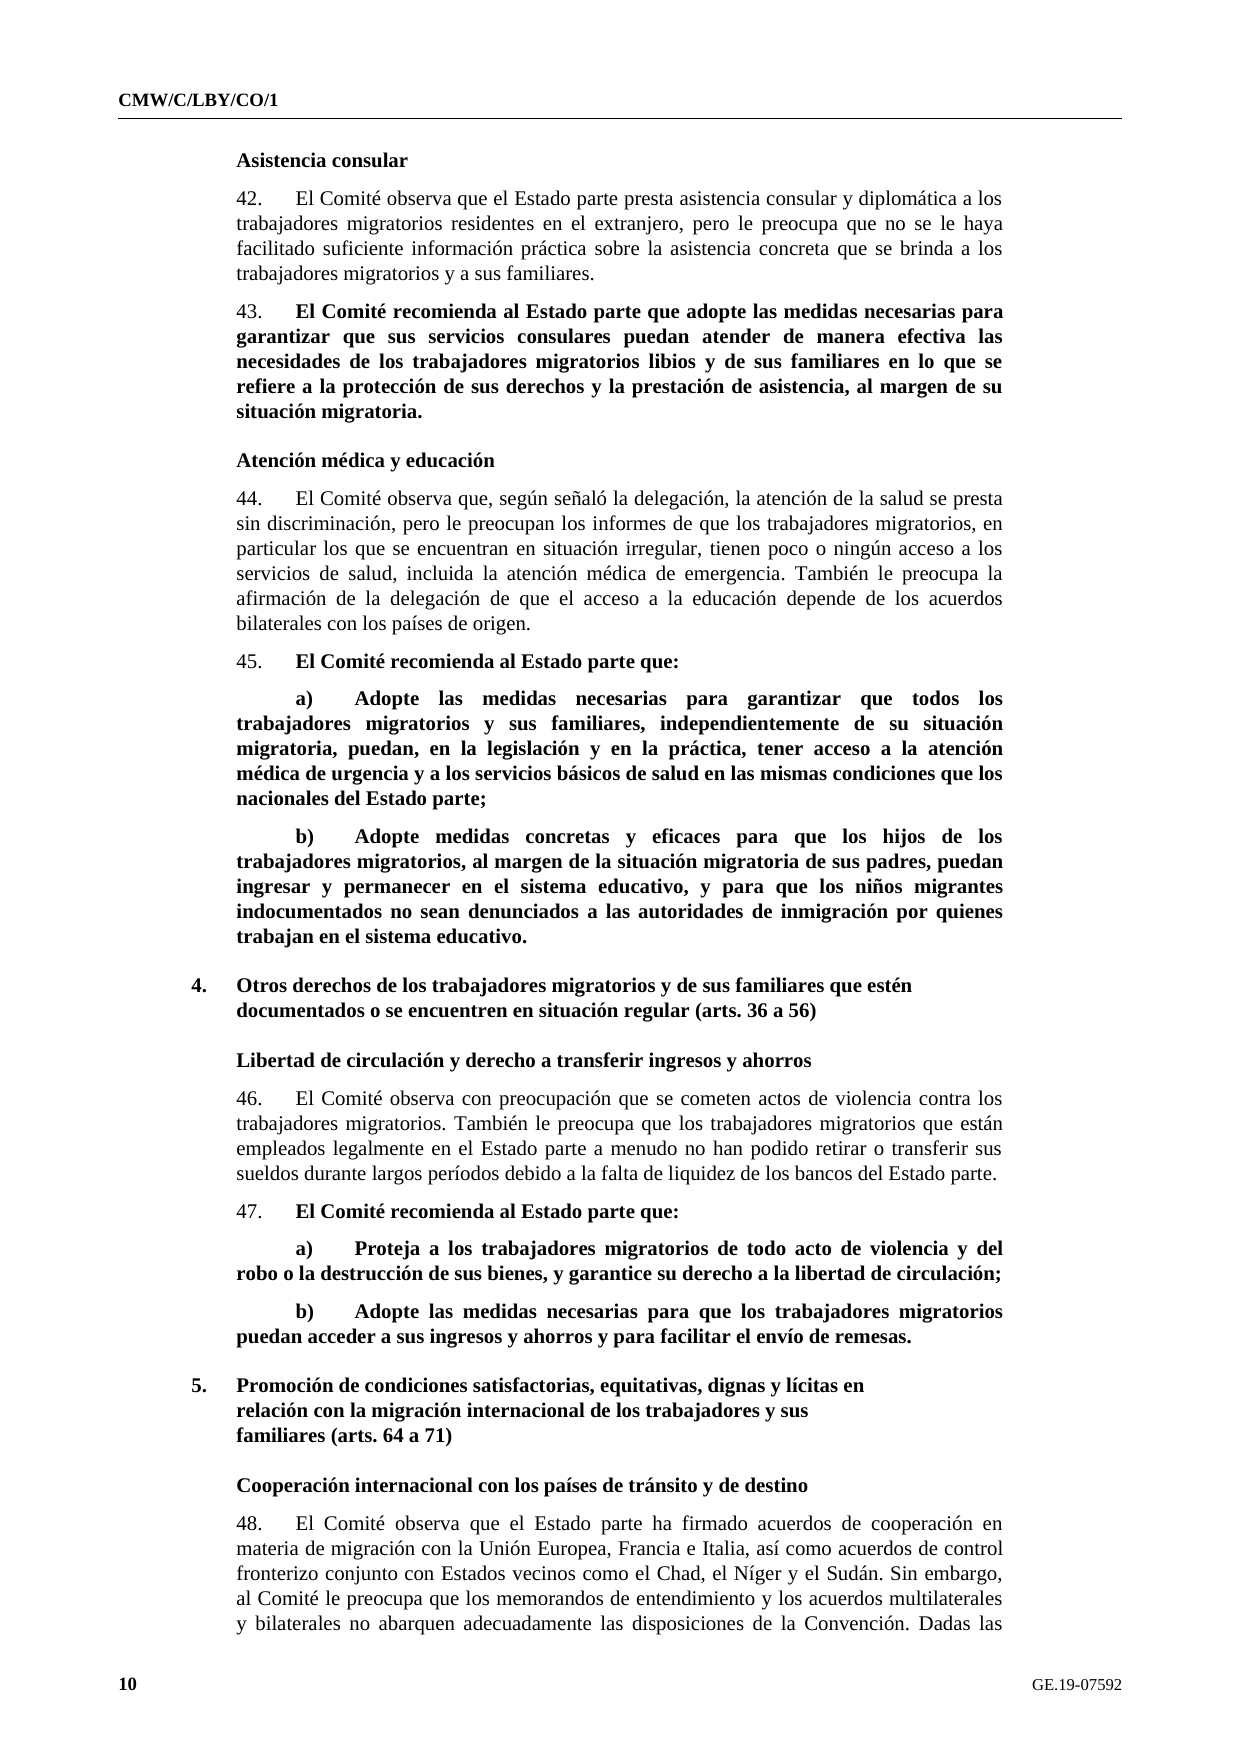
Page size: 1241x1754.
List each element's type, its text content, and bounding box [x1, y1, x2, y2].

text b) Adopte medidas concretas y eficaces para que los hijos de los trabajadores migratorios, al margen de la situación migratoria de sus padres, puedan ingresar y permanecer en el sistema educativo, y para que los niños migrantes indocumentados no sean denunciados a las autoridades de inmigración por quienes trabajan en el sistema educativo. [236, 823, 1004, 948]
text 5. Promoción de condiciones satisfactorias, equitativas, dignas y lícitas en relación con la migración internacional de los trabajadores y sus familiares (arts. 64 a 71) [118, 1373, 1004, 1448]
text 46. El Comité observa con preocupación que se cometen actos de violencia contra los trabajadores migratorios. También le preocupa que los trabajadores migratorios que están empleados legalmente en el Estado parte a menudo no han podido retirar o transferir sus sueldos durante largos períodos debido a la falta de liquidez de los bancos del Estado parte. [236, 1085, 1004, 1185]
text 44. El Comité observa que, según señaló la delegación, la atención de la salud se presta sin discriminación, pero le preocupan los informes de que los trabajadores migratorios, en particular los que se encuentran en situación irregular, tienen poco o ningún acceso a los servicios de salud, incluida la atención médica de emergencia. También le preocupa la afirmación de la delegación de que el acceso a la educación depende de los acuerdos bilaterales con los países de origen. [236, 485, 1004, 635]
text b) Adopte las medidas necesarias para que los trabajadores migratorios puedan acceder a sus ingresos y ahorros y para facilitar el envío de remesas. [236, 1298, 1004, 1348]
text Libertad de circulación y derecho a transferir ingresos y ahorros [118, 1048, 1004, 1073]
text a) Adopte las medidas necesarias para garantizar que todos los trabajadores migratorios y sus familiares, independientemente de su situación migratoria, puedan, en la legislación y en la práctica, tener acceso a la atención médica de urgencia y a los servicios básicos de salud en las mismas condiciones que los nacionales del Estado parte; [236, 685, 1004, 810]
text 45. El Comité recomienda al Estado parte que: [236, 648, 1004, 673]
text 42. El Comité observa que el Estado parte presta asistencia consular y diplomática a los trabajadores migratorios residentes en el extranjero, pero le preocupa que no se le haya facilitado suficiente información práctica sobre la asistencia concreta que se brinda a los trabajadores migratorios y a sus familiares. [236, 185, 1004, 285]
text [236, 1510, 1004, 1635]
text a) Proteja a los trabajadores migratorios de todo acto de violencia y del robo o la destrucción de sus bienes, y garantice su derecho a la libertad de circulación; [236, 1235, 1004, 1285]
text 4. Otros derechos de los trabajadores migratorios y de sus familiares que estén documentados o se encuentren en situación regular (arts. 36 a 56) [118, 973, 1004, 1023]
text Cooperación internacional con los países de tránsito y de destino [118, 1473, 1004, 1498]
text 47. El Comité recomienda al Estado parte que: [236, 1198, 1004, 1223]
text 43. El Comité recomienda al Estado parte que adopte las medidas necesarias para garantizar que sus servicios consulares puedan atender de manera efectiva las necesidades de los trabajadores migratorios libios y de sus familiares en lo que se refiere a la protección de sus derechos y la prestación de asistencia, al margen de su situación migratoria. [236, 298, 1004, 423]
text Atención médica y educación [118, 448, 1004, 473]
text Asistencia consular [118, 148, 1004, 173]
